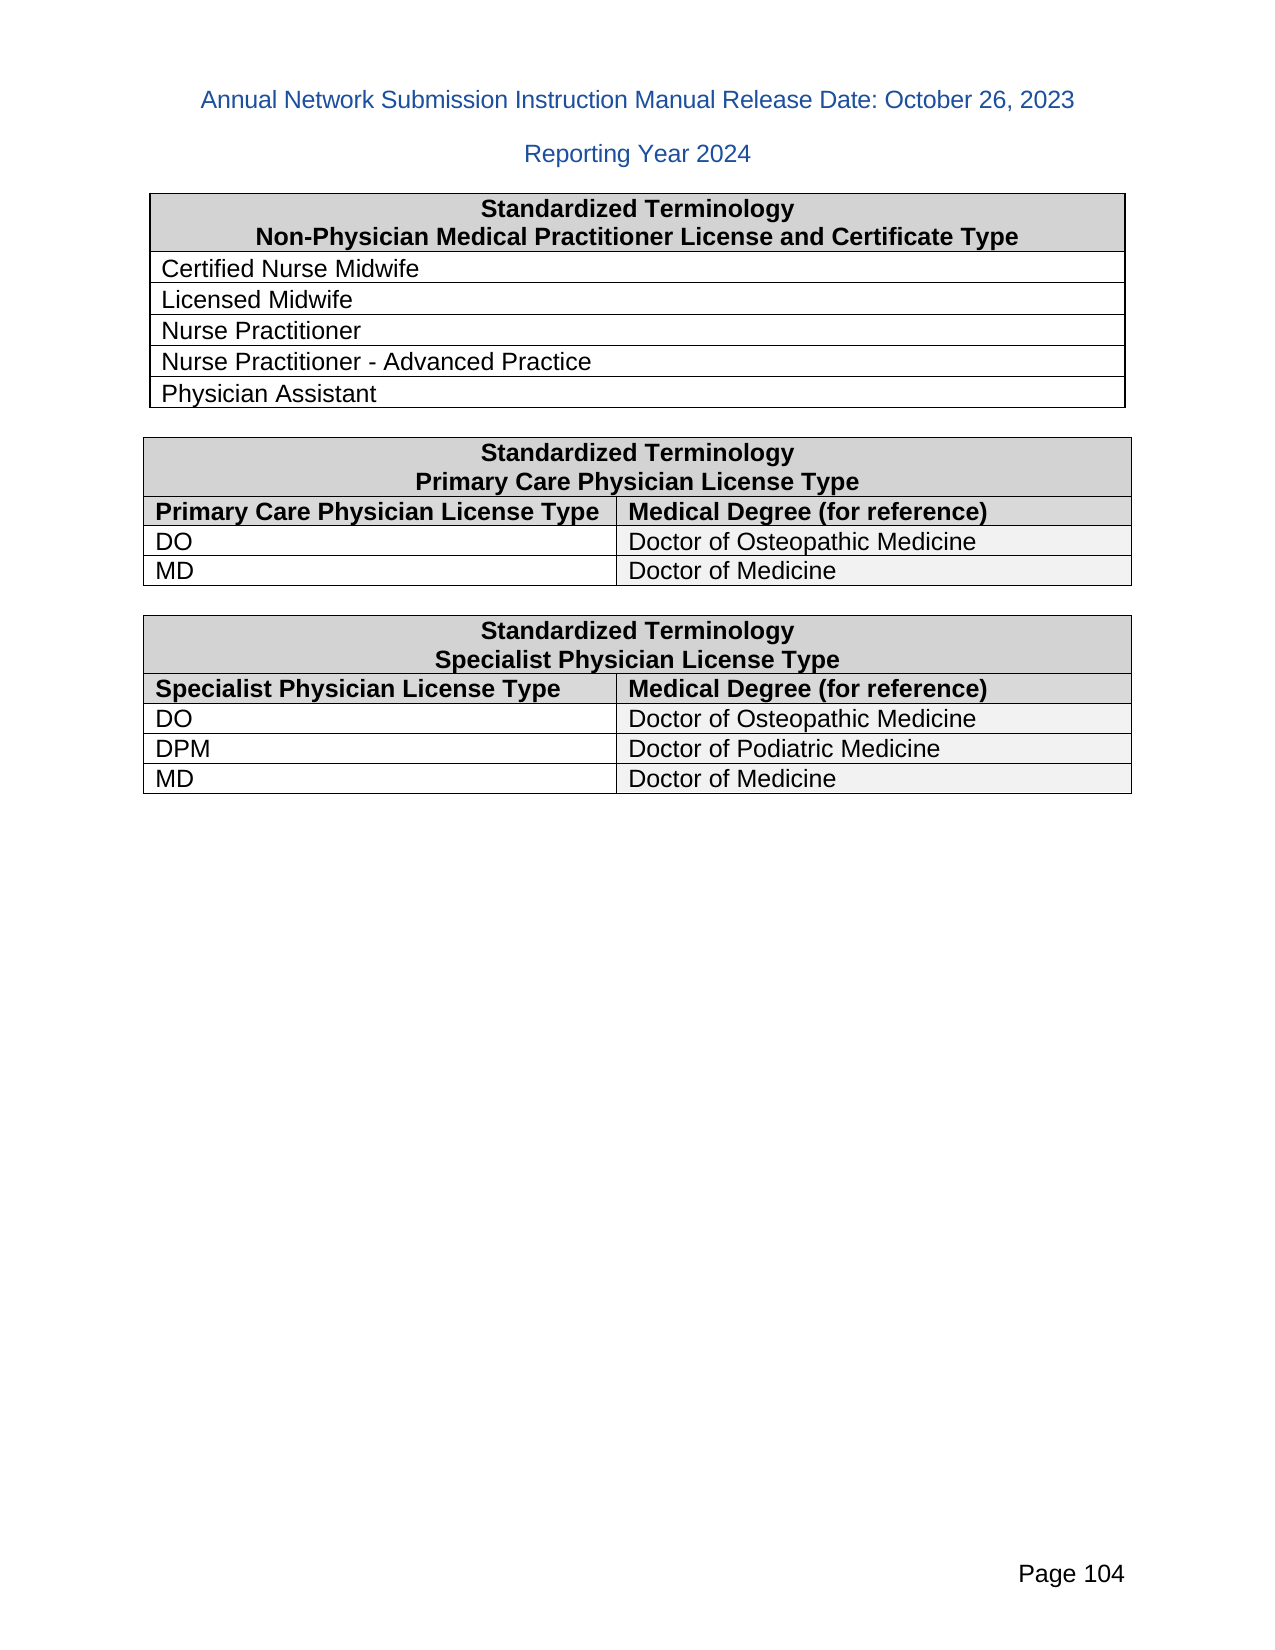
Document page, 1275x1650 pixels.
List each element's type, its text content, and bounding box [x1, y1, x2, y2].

table_cell Doctor of Osteopathic Medicine [617, 704, 1131, 733]
table_cell Licensed Midwife [151, 283, 1124, 313]
table_cell Doctor of Osteopathic Medicine [617, 526, 1131, 555]
table_cell Nurse Practitioner - Advanced Practice [151, 346, 1124, 376]
table_cell Certified Nurse Midwife [151, 252, 1124, 282]
table_cell Primary Care Physician License Type [144, 497, 616, 525]
table_cell Doctor of Medicine [617, 764, 1131, 792]
table_cell DO [144, 526, 616, 555]
table_header Standardized Terminology Primary Care Physician License Type [144, 438, 1131, 496]
table_cell MD [144, 556, 616, 585]
table_cell Medical Degree (for reference) [617, 674, 1131, 703]
table_cell Physician Assistant [151, 377, 1124, 407]
table_cell DO [144, 704, 616, 733]
table_cell Doctor of Podiatric Medicine [617, 734, 1131, 763]
table_cell MD [144, 764, 616, 792]
table_cell Medical Degree (for reference) [617, 497, 1131, 525]
table_header Standardized Terminology Specialist Physician License Type [144, 616, 1131, 673]
table_header Standardized Terminology Non-Physician Medical Practitioner License and Certificate Type [151, 194, 1124, 251]
table_cell Doctor of Medicine [617, 556, 1131, 585]
table_cell Nurse Practitioner [151, 315, 1124, 345]
table_cell DPM [144, 734, 616, 763]
table_cell Specialist Physician License Type [144, 674, 616, 703]
